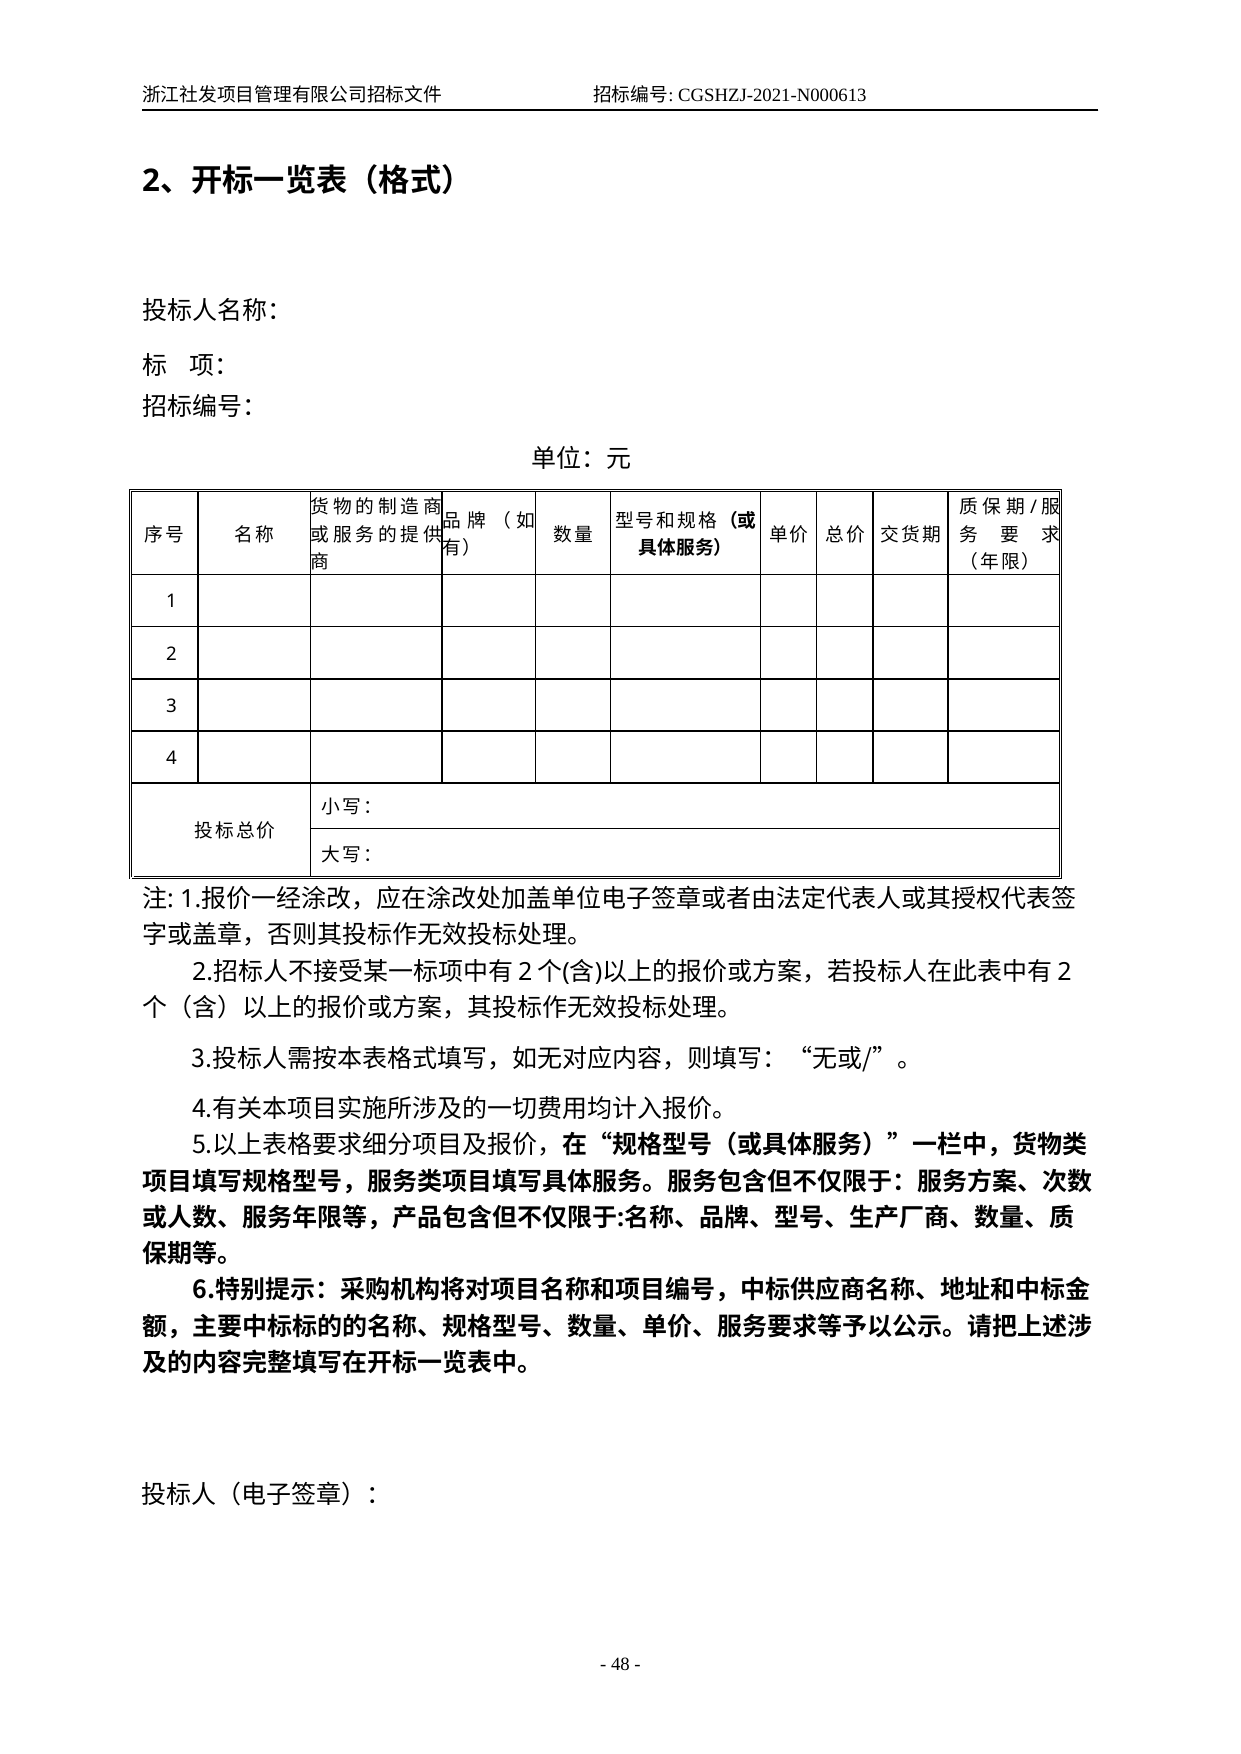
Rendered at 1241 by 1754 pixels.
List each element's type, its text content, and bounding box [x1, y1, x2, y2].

table_header 总价 [817, 492, 872, 574]
text 5.以上表格要求细分项目及报价，在“规格型号（或具体服务）”一栏中，货物类项目填写规格型号，服务类项目填写具体服务。服务包含但不仅限于：服务方案、次数或人数、服务年限等，产品包含但不仅限于:名称、品牌、型号、生产厂商、数量、质保期等。 [142, 1125, 1098, 1270]
text 投标人（电子签章）： [141, 1461, 1183, 1526]
text 招标编号： [142, 382, 1098, 424]
table_cell 4 [132, 732, 197, 782]
table_cell [311, 575, 441, 626]
table_cell [874, 680, 947, 730]
table_cell [199, 732, 310, 782]
table_cell [949, 680, 1059, 730]
table_header 货物的制造商或服务的提供商 [311, 492, 441, 574]
table_header 交货期 [874, 492, 947, 574]
table_cell 2 [132, 627, 197, 678]
table_cell [949, 627, 1059, 678]
table_cell [611, 732, 760, 782]
text 单位：元 [142, 424, 1098, 489]
table_cell 1 [132, 575, 197, 626]
table_cell [874, 732, 947, 782]
table_cell [761, 575, 816, 626]
table_cell [761, 732, 816, 782]
table_cell [443, 575, 535, 626]
table_header 单价 [761, 492, 816, 574]
table_cell 大写： [311, 829, 1059, 876]
table_cell [311, 680, 441, 730]
table_cell [199, 680, 310, 730]
text 标 项： [142, 341, 1098, 382]
text 3.投标人需按本表格式填写，如无对应内容，则填写：“无或/”。 [142, 1024, 1098, 1089]
text 2、开标一览表（格式） [142, 146, 1098, 211]
table_header 型号和规格（或具体服务） [611, 492, 760, 574]
table_header 质保期/服务要求（年限） [949, 492, 1059, 574]
table_cell [199, 627, 310, 678]
table_cell [536, 680, 610, 730]
table_cell 投标总价 [132, 784, 310, 876]
table_cell [817, 732, 872, 782]
table_cell [611, 575, 760, 626]
table_header 名称 [199, 492, 310, 574]
text 注: 1.报价一经涂改，应在涂改处加盖单位电子签章或者由法定代表人或其授权代表签字或盖章，否则其投标作无效投标处理。 [142, 879, 1098, 951]
table_cell [761, 680, 816, 730]
table_cell [536, 575, 610, 626]
table_cell [817, 627, 872, 678]
table_cell [817, 575, 872, 626]
table_cell [874, 575, 947, 626]
table_header 数量 [536, 492, 610, 574]
table_cell [443, 732, 535, 782]
table_cell [817, 680, 872, 730]
text 投标人名称： [142, 276, 1098, 341]
table_cell 3 [132, 680, 197, 730]
table_cell [311, 627, 441, 678]
table_cell [761, 627, 816, 678]
table_cell [611, 680, 760, 730]
text 2.招标人不接受某一标项中有2个(含)以上的报价或方案，若投标人在此表中有2个（含）以上的报价或方案，其投标作无效投标处理。 [142, 951, 1098, 1024]
table_cell [611, 627, 760, 678]
table_cell [536, 627, 610, 678]
table_cell [949, 575, 1059, 626]
table_cell [874, 627, 947, 678]
table_header 序号 [132, 492, 197, 574]
table_cell [199, 575, 310, 626]
table_cell [443, 680, 535, 730]
table_cell [311, 732, 441, 782]
table_cell [443, 627, 535, 678]
table_cell [949, 732, 1059, 782]
table_cell [536, 732, 610, 782]
text 6.特别提示：采购机构将对项目名称和项目编号，中标供应商名称、地址和中标金额，主要中标标的的名称、规格型号、数量、单价、服务要求等予以公示。请把上述涉及的内容完整填写在开标一览表中。 [142, 1270, 1098, 1379]
table_cell 小写： [311, 784, 1059, 828]
text 4.有关本项目实施所涉及的一切费用均计入报价。 [192, 1089, 1098, 1125]
table_header 品牌（如有） [443, 492, 535, 574]
